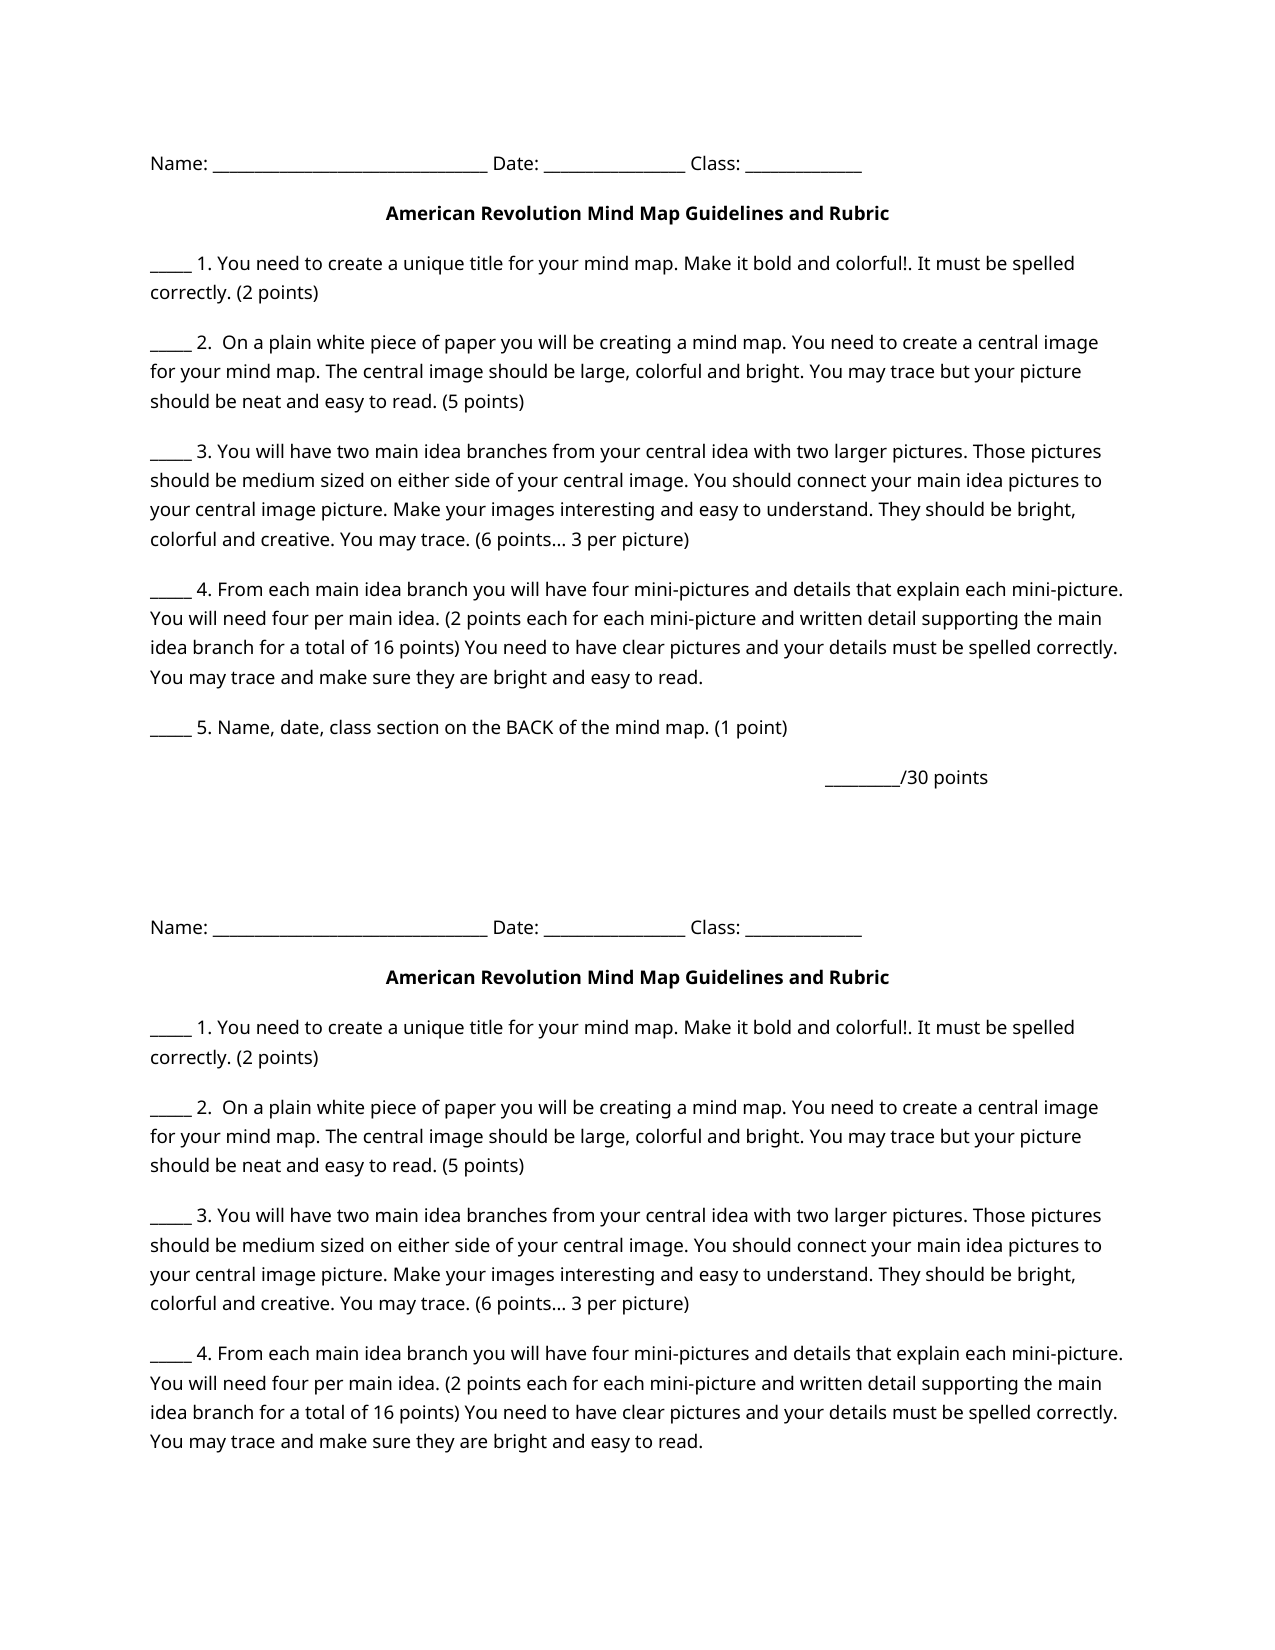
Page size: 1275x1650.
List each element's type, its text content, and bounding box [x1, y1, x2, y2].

text _____ 1. You need to create a unique title for your mind map. Make it bold and colorful!. It must be spelled correctly. (2 points) [150, 1015, 1125, 1069]
text American Revolution Mind Map Guidelines and Rubric [150, 200, 1125, 226]
text _____ 3. You will have two main idea branches from your central idea with two larger pictures. Those pictures should be medium sized on either side of your central image. You should connect your main idea pictures to your central image picture. Make your images interesting and easy to understand. They should be bright, colorful and creative. You may trace. (6 points… 3 per picture) [150, 1203, 1125, 1316]
text _____ 5. Name, date, class section on the BACK of the mind map. (1 point) [150, 714, 1125, 739]
text _____ 1. You need to create a unique title for your mind map. Make it bold and colorful!. It must be spelled correctly. (2 points) [150, 250, 1125, 305]
text _____ 2. On a plain white piece of paper you will be creating a mind map. You need to create a central image for your mind map. The central image should be large, colorful and bright. You may trace but your picture should be neat and easy to read. (5 points) [150, 329, 1125, 414]
text _________/30 points [150, 764, 1125, 790]
text _____ 3. You will have two main idea branches from your central idea with two larger pictures. Those pictures should be medium sized on either side of your central image. You should connect your main idea pictures to your central image picture. Make your images interesting and easy to understand. They should be bright, colorful and creative. You may trace. (6 points… 3 per picture) [150, 438, 1125, 552]
text _____ 4. From each main idea branch you will have four mini-pictures and details that explain each mini-picture. You will need four per main idea. (2 points each for each mini-picture and written detail supporting the main idea branch for a total of 16 points) You need to have clear pictures and your details must be spelled correctly. You may trace and make sure they are bright and easy to read. [150, 576, 1125, 689]
text Name: _________________________________ Date: _________________ Class: ______________ [150, 914, 1125, 940]
text American Revolution Mind Map Guidelines and Rubric [150, 964, 1125, 990]
text _____ 2. On a plain white piece of paper you will be creating a mind map. You need to create a central image for your mind map. The central image should be large, colorful and bright. You may trace but your picture should be neat and easy to read. (5 points) [150, 1094, 1125, 1178]
text _____ 4. From each main idea branch you will have four mini-pictures and details that explain each mini-picture. You will need four per main idea. (2 points each for each mini-picture and written detail supporting the main idea branch for a total of 16 points) You need to have clear pictures and your details must be spelled correctly. You may trace and make sure they are bright and easy to read. [150, 1341, 1125, 1454]
text Name: _________________________________ Date: _________________ Class: ______________ [150, 150, 1125, 176]
